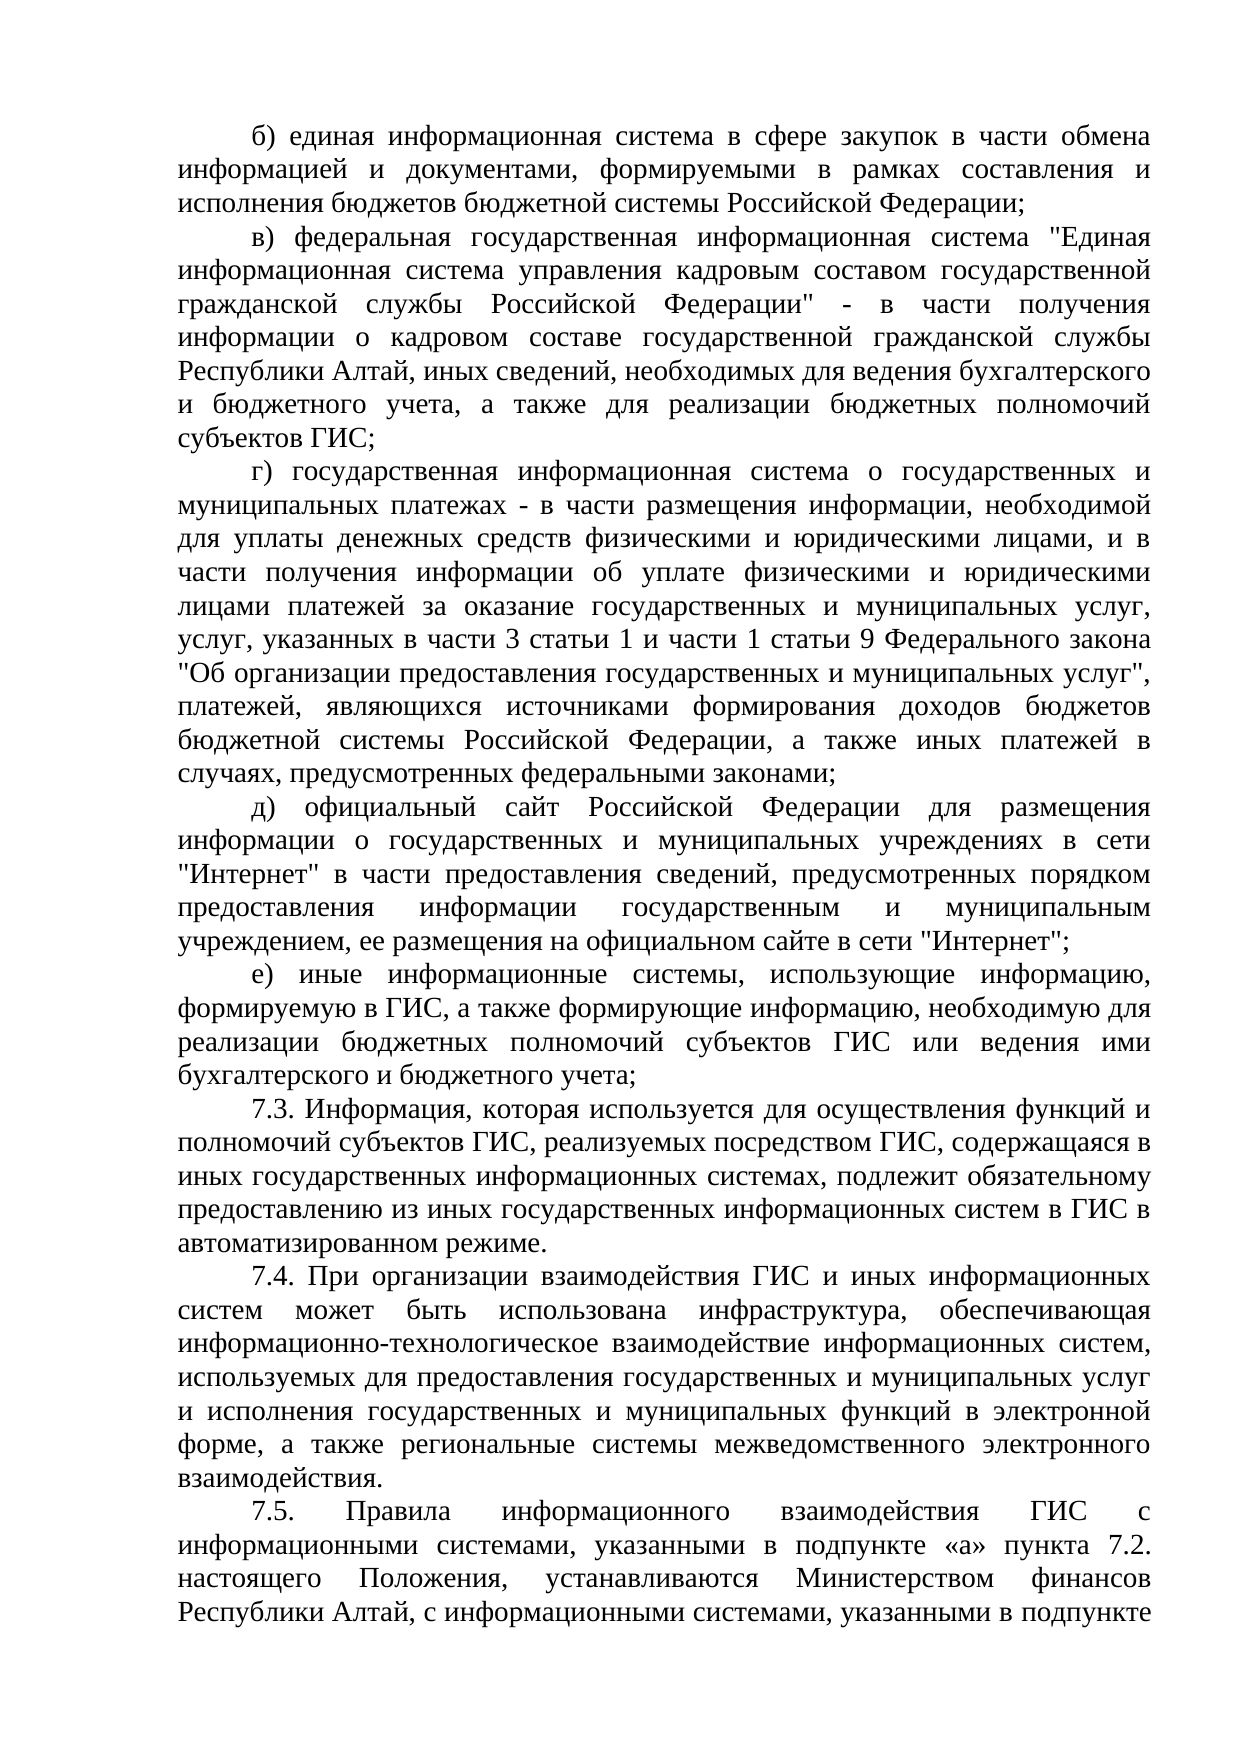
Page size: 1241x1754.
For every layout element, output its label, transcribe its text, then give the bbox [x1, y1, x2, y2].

text д) официальный сайт Российской Федерации для размещения информации о государственных и муниципальных учреждениях в сети "Интернет" в части предоставления сведений, предусмотренных порядком предоставления информации государственным и муниципальным учреждением, ее размещения на официальном сайте в сети "Интернет"; [177, 789, 1152, 957]
text 7.4. При организации взаимодействия ГИС и иных информационных систем может быть использована инфраструктура, обеспечивающая информационно-технологическое взаимодействие информационных систем, используемых для предоставления государственных и муниципальных услуг и исполнения государственных и муниципальных функций в электронной форме, а также региональные системы межведомственного электронного взаимодействия. [177, 1258, 1152, 1493]
text г) государственная информационная система о государственных и муниципальных платежах - в части размещения информации, необходимой для уплаты денежных средств физическими и юридическими лицами, и в части получения информации об уплате физическими и юридическими лицами платежей за оказание государственных и муниципальных услуг, услуг, указанных в части 3 статьи 1 и части 1 статьи 9 Федерального закона "Об организации предоставления государственных и муниципальных услуг", платежей, являющихся источниками формирования доходов бюджетов бюджетной системы Российской Федерации, а также иных платежей в случаях, предусмотренных федеральными законами; [177, 453, 1152, 789]
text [177, 1493, 1152, 1627]
text б) единая информационная система в сфере закупок в части обмена информацией и документами, формируемыми в рамках составления и исполнения бюджетов бюджетной системы Российской Федерации; [177, 118, 1152, 219]
text е) иные информационные системы, использующие информацию, формируемую в ГИС, а также формирующие информацию, необходимую для реализации бюджетных полномочий субъектов ГИС или ведения ими бухгалтерского и бюджетного учета; [177, 957, 1152, 1091]
text в) федеральная государственная информационная система "Единая информационная система управления кадровым составом государственной гражданской службы Российской Федерации" - в части получения информации о кадровом составе государственной гражданской службы Республики Алтай, иных сведений, необходимых для ведения бухгалтерского и бюджетного учета, а также для реализации бюджетных полномочий субъектов ГИС; [177, 219, 1152, 453]
text 7.3. Информация, которая используется для осуществления функций и полномочий субъектов ГИС, реализуемых посредством ГИС, содержащаяся в иных государственных информационных системах, подлежит обязательному предоставлению из иных государственных информационных систем в ГИС в автоматизированном режиме. [177, 1091, 1152, 1258]
